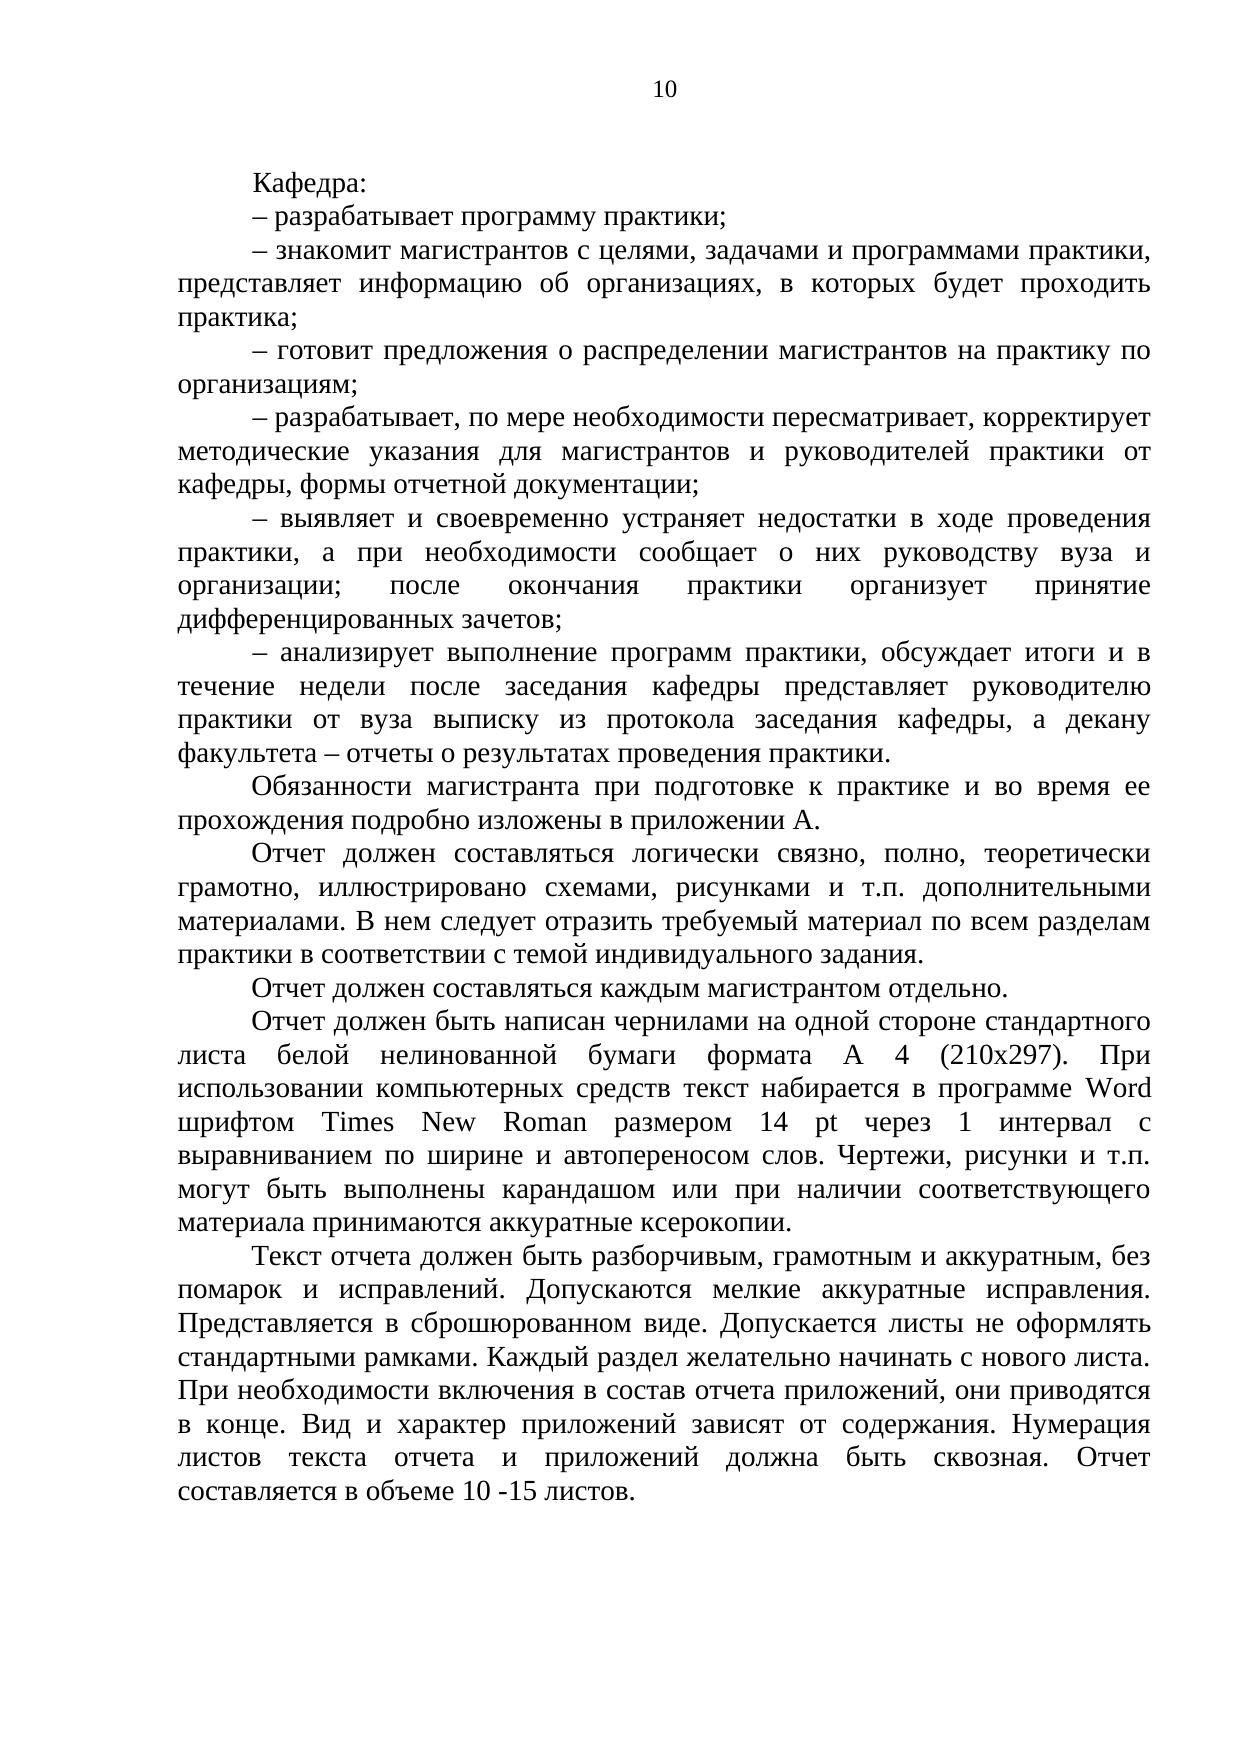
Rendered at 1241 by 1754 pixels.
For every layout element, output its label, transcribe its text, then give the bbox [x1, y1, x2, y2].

list Обязанности магистранта при подготовке к практике и во время ее прохождения подробно изложены в приложении А. [177, 768, 1152, 836]
text – разрабатывает, по мере необходимости пересматривает, корректирует методические указания для магистрантов и руководителей практики от кафедры, формы отчетной документации; [177, 399, 1152, 500]
text Кафедра: [177, 165, 1152, 198]
text – разрабатывает программу практики; [177, 198, 1152, 232]
text – выявляет и своевременно устраняет недостатки в ходе проведения практики, а при необходимости сообщает о них руководству вуза и организации; после окончания практики организует принятие дифференцированных зачетов; [177, 500, 1152, 634]
text – анализирует выполнение программ практики, обсуждает итоги и в течение недели после заседания кафедры представляет руководителю практики от вуза выписку из протокола заседания кафедры, а декану факультета – отчеты о результатах проведения практики. [177, 634, 1152, 768]
text Текст отчета должен быть разборчивым, грамотным и аккуратным, без помарок и исправлений. Допускаются мелкие аккуратные исправления. Представляется в сброшюрованном виде. Допускается листы не оформлять стандартными рамками. Каждый раздел желательно начинать с нового листа. При необходимости включения в состав отчета приложений, они приводятся в конце. Вид и характер приложений зависят от содержания. Нумерация листов текста отчета и приложений должна быть сквозная. Отчет составляется в объеме 10 -15 листов. [177, 1238, 1152, 1506]
text Отчет должен составляться каждым магистрантом отдельно. [177, 970, 1152, 1003]
text Отчет должен составляться логически связно, полно, теоретически грамотно, иллюстрировано схемами, рисунками и т.п. дополнительными материалами. В нем следует отразить требуемый материал по всем разделам практики в соответствии с темой индивидуального задания. [177, 836, 1152, 970]
text – знакомит магистрантов с целями, задачами и программами практики, представляет информацию об организациях, в которых будет проходить практика; [177, 232, 1152, 332]
text Отчет должен быть написан чернилами на одной стороне стандартного листа белой нелинованной бумаги формата А 4 (210х297). При использовании компьютерных средств текст набирается в программе Word шрифтом Times New Roman размером 14 pt через 1 интервал с выравниванием по ширине и автопереносом слов. Чертежи, рисунки и т.п. могут быть выполнены карандашом или при наличии соответствующего материала принимаются аккуратные ксерокопии. [177, 1003, 1152, 1238]
text – готовит предложения о распределении магистрантов на практику по организациям; [177, 332, 1152, 399]
